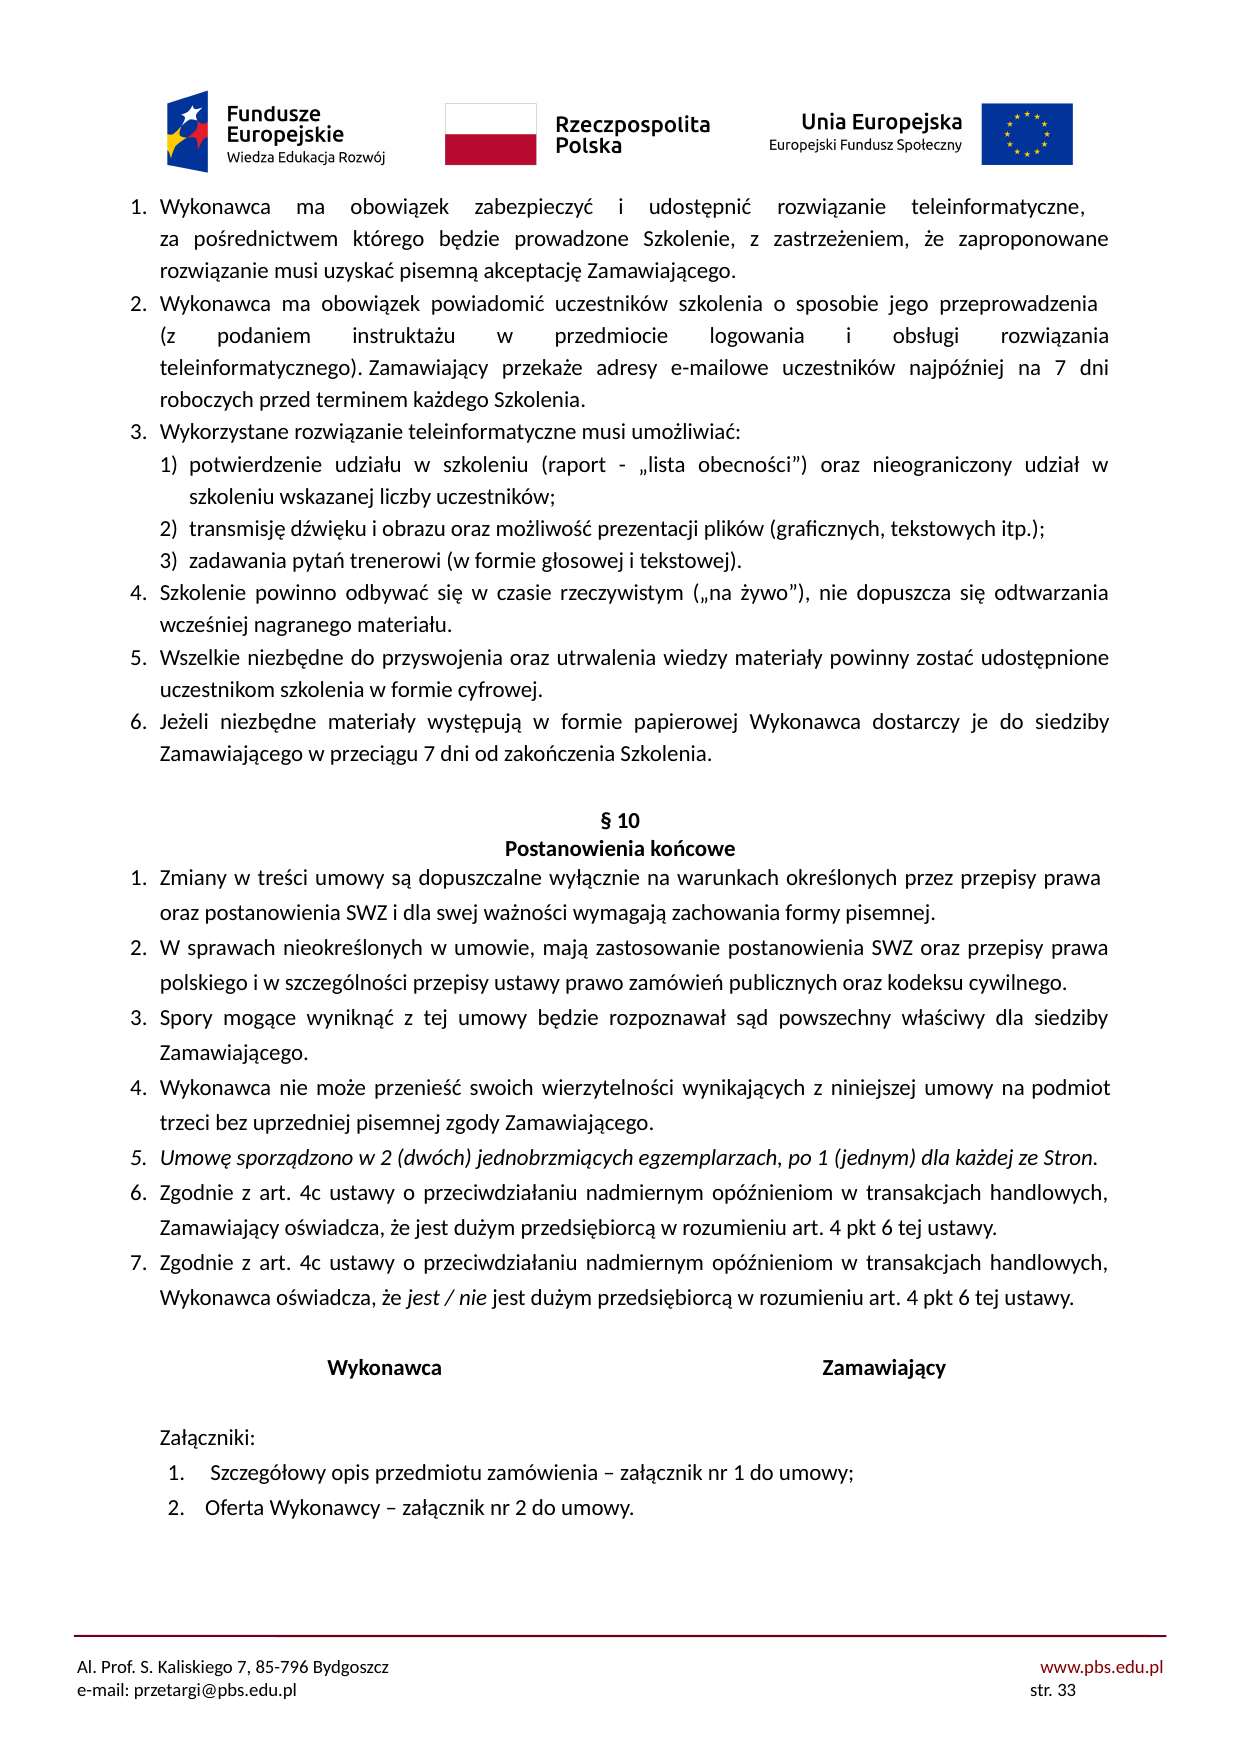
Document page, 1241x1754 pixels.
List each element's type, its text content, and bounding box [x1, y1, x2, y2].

list Oferta Wykonawcy – załącznik nr 2 do umowy. [167, 1493, 1110, 1521]
list Spory mogące wyniknąć z tej umowy będzie rozpoznawał sąd powszechny właściwy dla siedziby Zamawiającego. [130, 1003, 1110, 1066]
text Postanowienia końcowe [130, 834, 1110, 863]
list Wykonawca nie może przenieść swoich wierzytelności wynikających z niniejszej umowy na podmiot trzeci bez uprzedniej pisemnej zgody Zamawiającego. [130, 1073, 1110, 1136]
text Wykonawca Zamawiający [159, 1353, 1113, 1381]
list Wszelkie niezbędne do przyswojenia oraz utrwalenia wiedzy materiały powinny zostać udostępnione uczestnikom szkolenia w formie cyfrowej. [130, 643, 1110, 703]
list Jeżeli niezbędne materiały występują w formie papierowej Wykonawca dostarczy je do siedziby Zamawiającego w przeciągu 7 dni od zakończenia Szkolenia. [130, 707, 1110, 767]
list Zmiany w treści umowy są dopuszczalne wyłącznie na warunkach określonych przez przepisy prawa oraz postanowienia SWZ i dla swej ważności wymagają zachowania formy pisemnej. [130, 863, 1110, 926]
picture [147, 70, 1093, 193]
list Zgodnie z art. 4c ustawy o przeciwdziałaniu nadmiernym opóźnieniom w transakcjach handlowych, Wykonawca oświadcza, że jest / nie jest dużym przedsiębiorcą w rozumieniu art. 4 pkt 6 tej ustawy. [130, 1248, 1110, 1311]
list transmisję dźwięku i obrazu oraz możliwość prezentacji plików (graficznych, tekstowych itp.); [159, 514, 1110, 542]
list Wykonawca ma obowiązek powiadomić uczestników szkolenia o sposobie jego przeprowadzenia (z podaniem instruktażu w przedmiocie logowania i obsługi rozwiązania teleinformatycznego). Zamawiający przekaże adresy e-mailowe uczestników najpóźniej na 7 dni roboczych przed terminem każdego Szkolenia. [130, 289, 1110, 413]
list Umowę sporządzono w 2 (dwóch) jednobrzmiących egzemplarzach, po 1 (jednym) dla każdej ze Stron. [130, 1143, 1110, 1171]
list Wykorzystane rozwiązanie teleinformatyczne musi umożliwiać: [130, 417, 1110, 446]
list zadawania pytań trenerowi (w formie głosowej i tekstowej). [159, 546, 1110, 574]
list Szkolenie powinno odbywać się w czasie rzeczywistym („na żywo”), nie dopuszcza się odtwarzania wcześniej nagranego materiału. [130, 578, 1110, 639]
list Wykonawca ma obowiązek zabezpieczyć i udostępnić rozwiązanie teleinformatyczne, za pośrednictwem którego będzie prowadzone Szkolenie, z zastrzeżeniem, że zaproponowane rozwiązanie musi uzyskać pisemną akceptację Zamawiającego. [130, 192, 1110, 284]
list Zgodnie z art. 4c ustawy o przeciwdziałaniu nadmiernym opóźnieniom w transakcjach handlowych, Zamawiający oświadcza, że jest dużym przedsiębiorcą w rozumieniu art. 4 pkt 6 tej ustawy. [130, 1178, 1110, 1241]
text § 10 [130, 807, 1110, 834]
list potwierdzenie udziału w szkoleniu (raport - „lista obecności”) oraz nieograniczony udział w szkoleniu wskazanej liczby uczestników; [159, 450, 1110, 510]
text Załączniki: [159, 1423, 1113, 1451]
list Szczegółowy opis przedmiotu zamówienia – załącznik nr 1 do umowy; [167, 1458, 1110, 1486]
list W sprawach nieokreślonych w umowie, mają zastosowanie postanowienia SWZ oraz przepisy prawa polskiego i w szczególności przepisy ustawy prawo zamówień publicznych oraz kodeksu cywilnego. [130, 933, 1110, 996]
